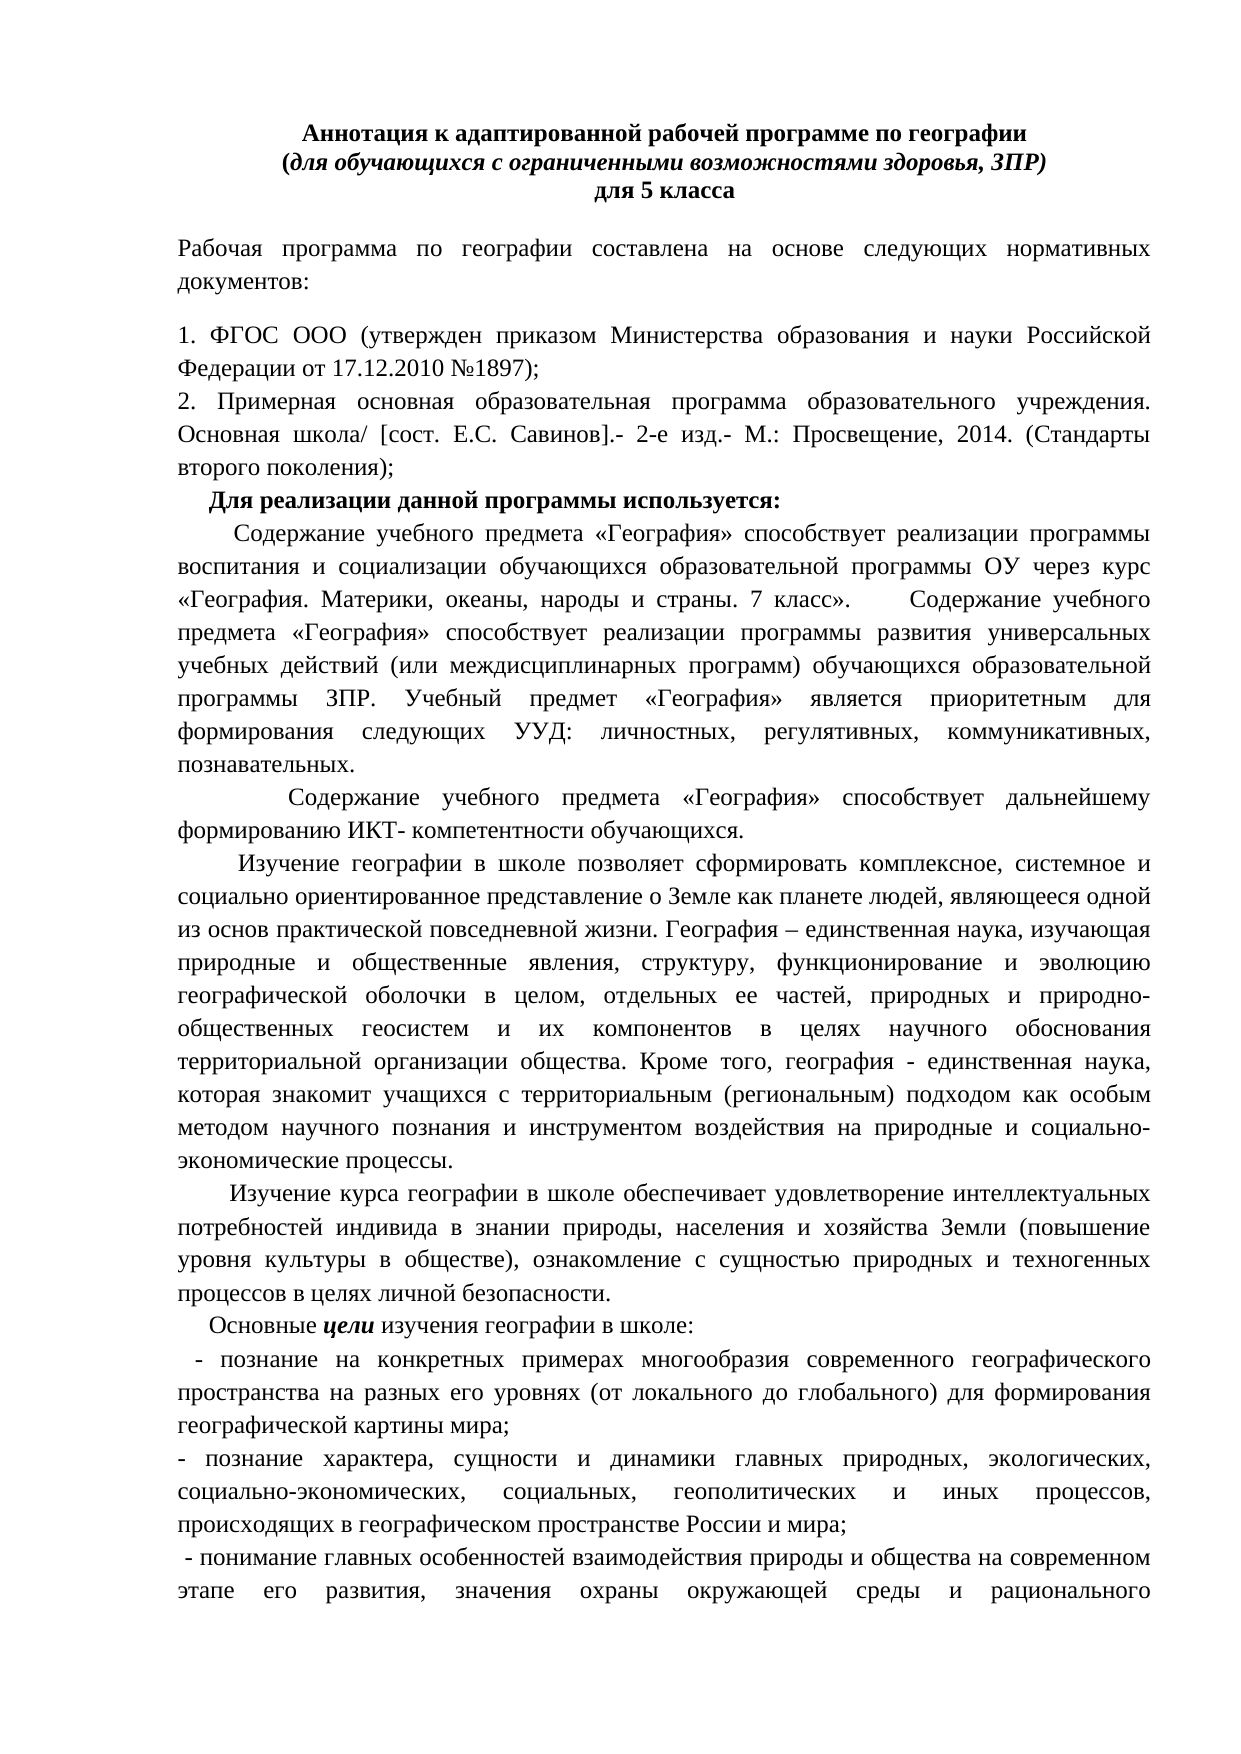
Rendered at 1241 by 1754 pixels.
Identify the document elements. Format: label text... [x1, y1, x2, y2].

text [177, 1542, 1152, 1603]
text для 5 класса [177, 176, 1152, 204]
text 2. Примерная основная образовательная программа образовательного учреждения. Основная школа/ [сост. Е.С. Савинов].- 2-е изд.- М.: Просвещение, 2014. (Стандарты второго поколения); [177, 386, 1152, 481]
text - познание на конкретных примерах многообразия современного географического пространства на разных его уровнях (от локального до глобального) для формирования географической картины мира; [177, 1344, 1152, 1438]
text (для обучающихся с ограниченными возможностями здоровья, ЗПР) [177, 147, 1152, 176]
text Рабочая программа по географии составлена на основе следующих нормативных документов: [177, 233, 1152, 295]
text Содержание учебного предмета «География» способствует реализации программы воспитания и социализации обучающихся образовательной программы ОУ через курс «География. Материки, океаны, народы и страны. 7 класс». Содержание учебного предмета «География» способствует реализации программы развития универсальных учебных действий (или междисциплинарных программ) обучающихся образовательной программы ЗПР. Учебный предмет «География» является приоритетным для формирования следующих УУД: личностных, регулятивных, коммуникативных, познавательных. [177, 518, 1152, 778]
text Основные цели изучения географии в школе: [177, 1311, 1152, 1339]
text - познание характера, сущности и динамики главных природных, экологических, социально-экономических, социальных, геополитических и иных процессов, происходящих в географическом пространстве России и мира; [177, 1443, 1152, 1537]
text Для реализации данной программы используется: [177, 485, 1152, 514]
text Аннотация к адаптированной рабочей программе по географии [177, 118, 1152, 147]
text 1. ФГОС ООО (утвержден приказом Министерства образования и науки Российской Федерации от 17.12.2010 №1897); [177, 320, 1152, 382]
text Содержание учебного предмета «География» способствует дальнейшему формированию ИКТ- компетентности обучающихся. [177, 782, 1152, 844]
text Изучение курса географии в школе обеспечивает удовлетворение интеллектуальных потребностей индивида в знании природы, населения и хозяйства Земли (повышение уровня культуры в обществе), ознакомление с сущностью природных и техногенных процессов в целях личной безопасности. [177, 1178, 1152, 1306]
text Изучение географии в школе позволяет сформировать комплексное, системное и социально ориентированное представление о Земле как планете людей, являющееся одной из основ практической повседневной жизни. География – единственная наука, изучающая природные и общественные явления, структуру, функционирование и эволюцию географической оболочки в целом, отдельных ее частей, природных и природно-общественных геосистем и их компонентов в целях научного обоснования территориальной организации общества. Кроме того, география - единственная наука, которая знакомит учащихся с территориальным (региональным) подходом как особым методом научного познания и инструментом воздействия на природные и социально-экономические процессы. [177, 848, 1152, 1174]
